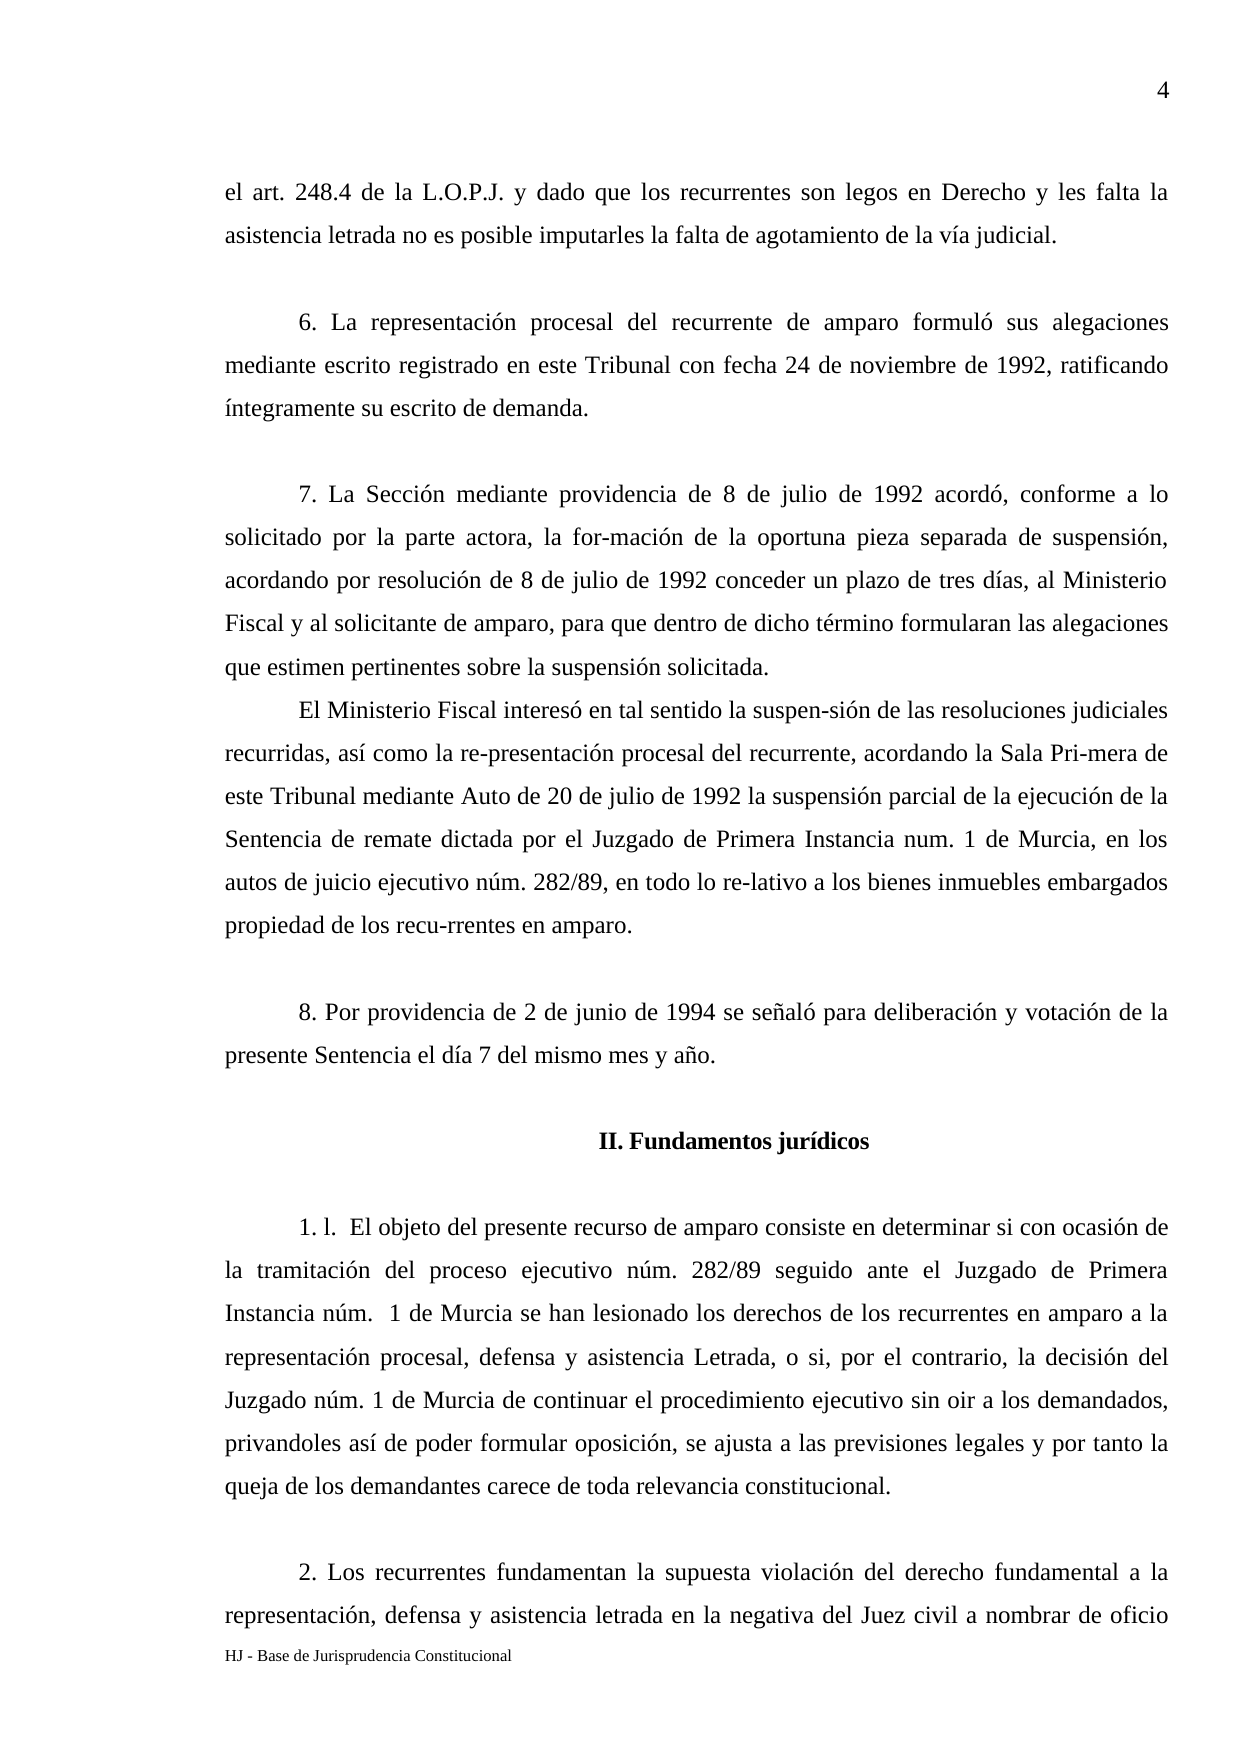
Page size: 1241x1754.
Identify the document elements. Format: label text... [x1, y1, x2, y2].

text El Ministerio Fiscal interesó en tal sentido la suspen-sión de las resoluciones judiciales recurridas, así como la re-presentación procesal del recurrente, acordando la Sala Pri-mera de este Tribunal mediante Auto de 20 de julio de 1992 la suspensión parcial de la ejecución de la Sentencia de remate dictada por el Juzgado de Primera Instancia num. 1 de Murcia, en los autos de juicio ejecutivo núm. 282/89, en todo lo re-lativo a los bienes inmuebles embargados propiedad de los recu-rrentes en amparo. [224, 695, 1169, 939]
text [224, 177, 1169, 249]
subtitle II. Fundamentos jurídicos [224, 1126, 1169, 1155]
text 1. l. El objeto del presente recurso de amparo consiste en determinar si con ocasión de la tramitación del proceso ejecutivo núm. 282/89 seguido ante el Juzgado de Primera Instancia núm. 1 de Murcia se han lesionado los derechos de los recurrentes en amparo a la representación procesal, defensa y asistencia Letrada, o si, por el contrario, la decisión del Juzgado núm. 1 de Murcia de continuar el procedimiento ejecutivo sin oir a los demandados, privandoles así de poder formular oposición, se ajusta a las previsiones legales y por tanto la queja de los demandantes carece de toda relevancia constitucional. [224, 1212, 1169, 1500]
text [224, 1557, 1169, 1629]
text 8. Por providencia de 2 de junio de 1994 se señaló para deliberación y votación de la presente Sentencia el día 7 del mismo mes y año. [224, 997, 1169, 1068]
text 7. La Sección mediante providencia de 8 de julio de 1992 acordó, conforme a lo solicitado por la parte actora, la for-mación de la oportuna pieza separada de suspensión, acordando por resolución de 8 de julio de 1992 conceder un plazo de tres días, al Ministerio Fiscal y al solicitante de amparo, para que dentro de dicho término formularan las alegaciones que estimen pertinentes sobre la suspensión solicitada. [224, 479, 1169, 680]
text 6. La representación procesal del recurrente de amparo formuló sus alegaciones mediante escrito registrado en este Tribunal con fecha 24 de noviembre de 1992, ratificando íntegramente su escrito de demanda. [224, 307, 1169, 422]
